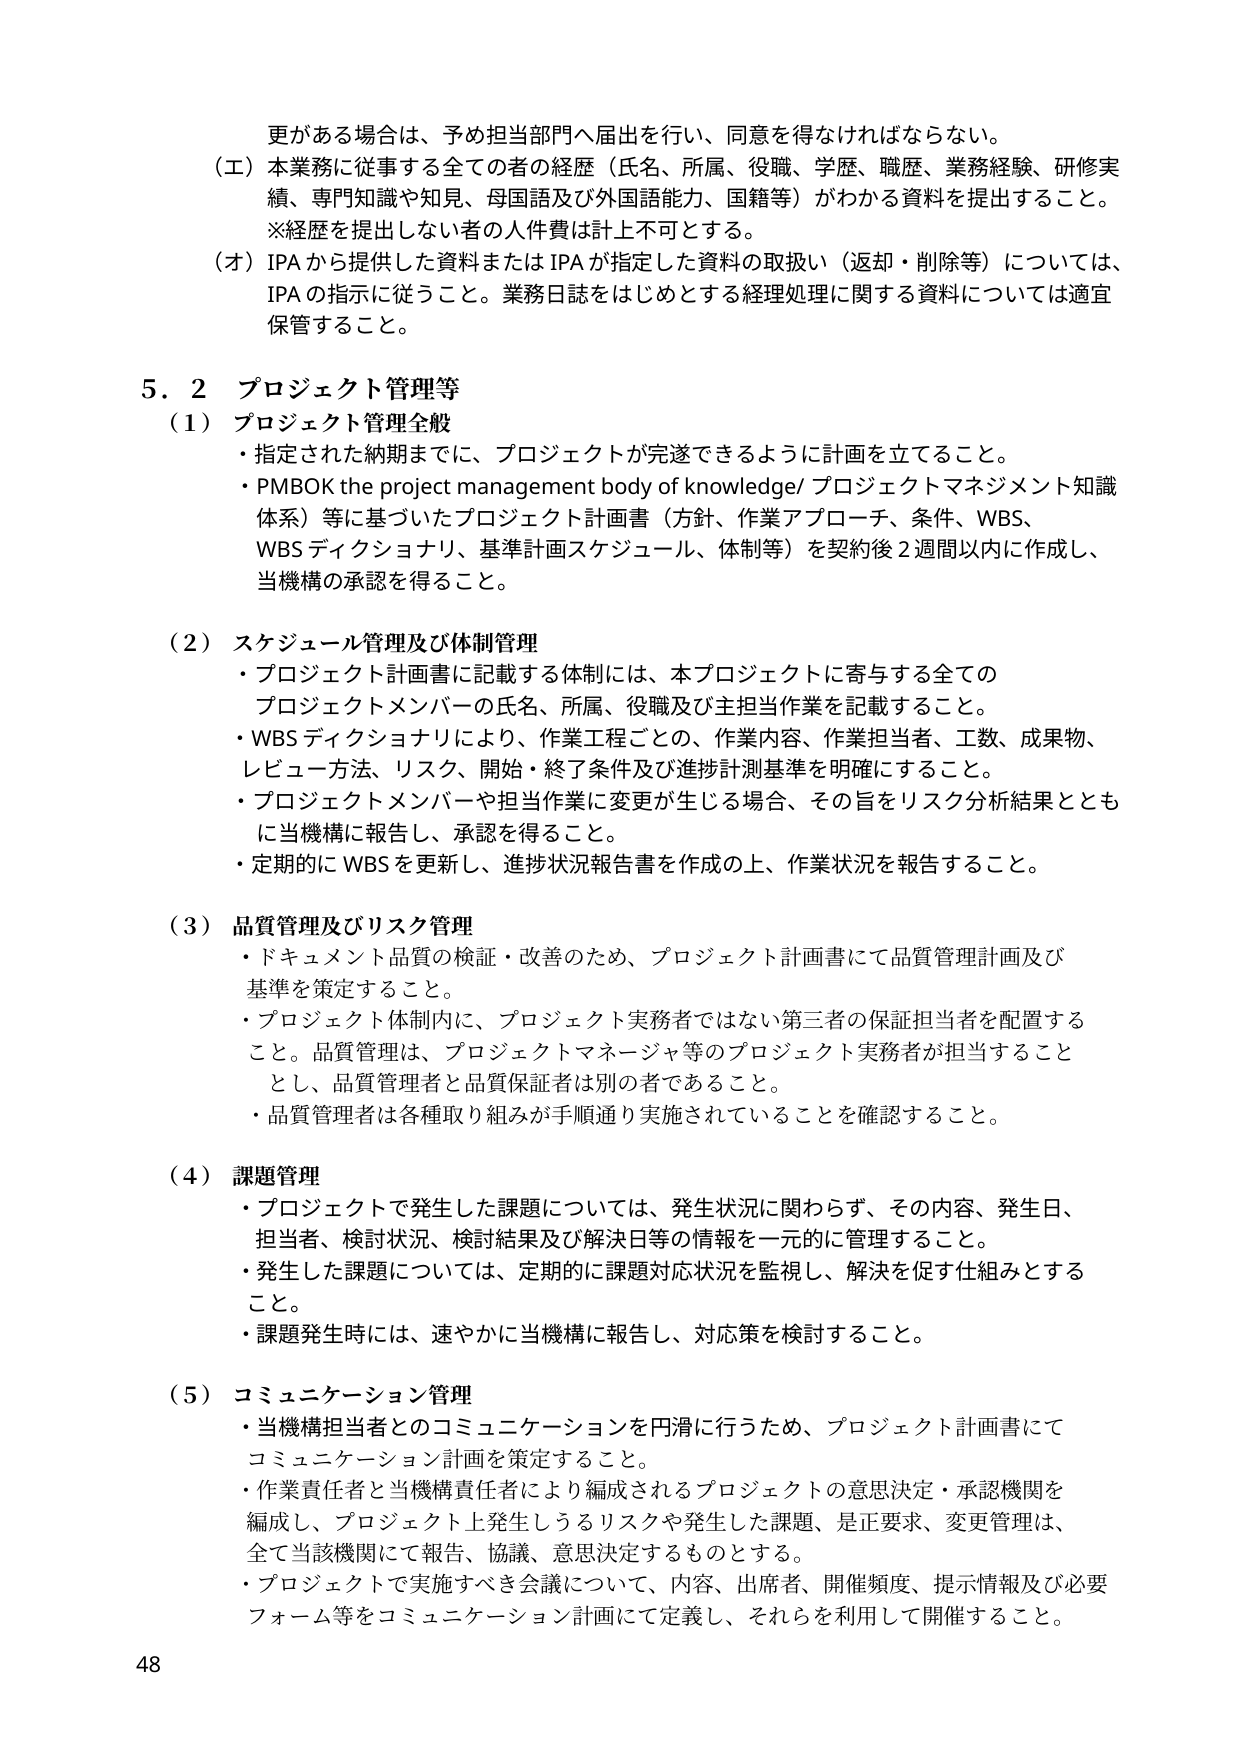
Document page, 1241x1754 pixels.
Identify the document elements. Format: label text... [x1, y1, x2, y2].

text 当機構の承認を得ること。 [136, 564, 1122, 596]
text ・プロジェクトで実施すべき会議について、内容、出席者、開催頻度、提示情報及び必要 [223, 1568, 1122, 1599]
subtitle ５．２ プロジェクト管理等 [136, 370, 1122, 406]
text ・プロジェクト体制内に、プロジェクト実務者ではない第三者の保証担当者を配置する [223, 1003, 1122, 1035]
text 績、専門知識や知見、母国語及び外国語能力、国籍等）がわかる資料を提出すること。 ※経歴を提出しない者の人件費は計上不可とする。 [267, 181, 1122, 245]
text 全て当該機関にて報告、協議、意思決定するものとする。 [223, 1536, 1122, 1568]
text （オ）IPAから提供した資料またはIPAが指定した資料の取扱い（返却・削除等）については、 [136, 245, 1122, 277]
list 品質管理及びリスク管理 [158, 909, 1122, 940]
list レビュー方法、リスク、開始・終了条件及び進捗計測基準を明確にすること。 [223, 752, 1122, 784]
text こと。 [223, 1286, 1122, 1317]
list ・指定された納期までに、プロジェクトが完遂できるように計画を立てること。 [233, 437, 1122, 469]
text ・品質管理者は各種取り組みが手順通り実施されていることを確認すること。 [223, 1098, 1122, 1129]
list 課題管理 [158, 1159, 1122, 1191]
list プロジェクト管理全般 [158, 406, 1122, 437]
list スケジュール管理及び体制管理 [158, 626, 1122, 657]
text 基準を策定すること。 [223, 972, 1122, 1003]
text コミュニケーション計画を策定すること。 [223, 1442, 1122, 1473]
list ・PMBOK the project management body of knowledge/ プロジェクトマネジメント知識 [223, 469, 1122, 501]
text こと。品質管理は、プロジェクトマネージャ等のプロジェクト実務者が担当すること [223, 1035, 1122, 1066]
text （エ）本業務に従事する全ての者の経歴（氏名、所属、役職、学歴、職歴、業務経験、研修実 [136, 150, 1122, 181]
text 担当者、検討状況、検討結果及び解決日等の情報を一元的に管理すること。 [223, 1222, 1122, 1254]
list コミュニケーション管理 [158, 1379, 1122, 1410]
list ・プロジェクト計画書に記載する体制には、本プロジェクトに寄与する全ての [233, 657, 1122, 689]
text ・課題発生時には、速やかに当機構に報告し、対応策を検討すること。 [223, 1317, 1122, 1349]
text フォーム等をコミュニケーション計画にて定義し、それらを利用して開催すること。 [223, 1599, 1122, 1631]
list ・プロジェクトメンバーや担当作業に変更が生じる場合、その旨をリスク分析結果とともに当機構に報告し、承認を得ること。 [223, 784, 1122, 847]
list 体系）等に基づいたプロジェクト計画書（方針、作業アプローチ、条件、WBS、 [223, 501, 1122, 532]
text ・作業責任者と当機構責任者により編成されるプロジェクトの意思決定・承認機関を [223, 1473, 1122, 1505]
text 保管すること。 [136, 308, 1122, 340]
text 編成し、プロジェクト上発生しうるリスクや発生した課題、是正要求、変更管理は、 [223, 1505, 1122, 1536]
list WBSディクショナリ、基準計画スケジュール、体制等）を契約後2週間以内に作成し、 [223, 532, 1122, 564]
list ・定期的にWBSを更新し、進捗状況報告書を作成の上、作業状況を報告すること。 [223, 847, 1122, 879]
text ・プロジェクトで発生した課題については、発生状況に関わらず、その内容、発生日、 [223, 1191, 1122, 1222]
text 更がある場合は、予め担当部門へ届出を行い、同意を得なければならない。 [136, 118, 1122, 150]
text IPAの指示に従うこと。業務日誌をはじめとする経理処理に関する資料については適宜 [136, 277, 1122, 308]
text ・発生した課題については、定期的に課題対応状況を監視し、解決を促す仕組みとする [223, 1254, 1122, 1286]
list プロジェクトメンバーの氏名、所属、役職及び主担当作業を記載すること。 [233, 689, 1122, 721]
text とし、品質管理者と品質保証者は別の者であること。 [223, 1066, 1122, 1098]
text ・ドキュメント品質の検証・改善のため、プロジェクト計画書にて品質管理計画及び [223, 940, 1122, 972]
text ・当機構担当者とのコミュニケーションを円滑に行うため、プロジェクト計画書にて [223, 1410, 1122, 1442]
list ・WBSディクショナリにより、作業工程ごとの、作業内容、作業担当者、工数、成果物、 [223, 721, 1122, 752]
